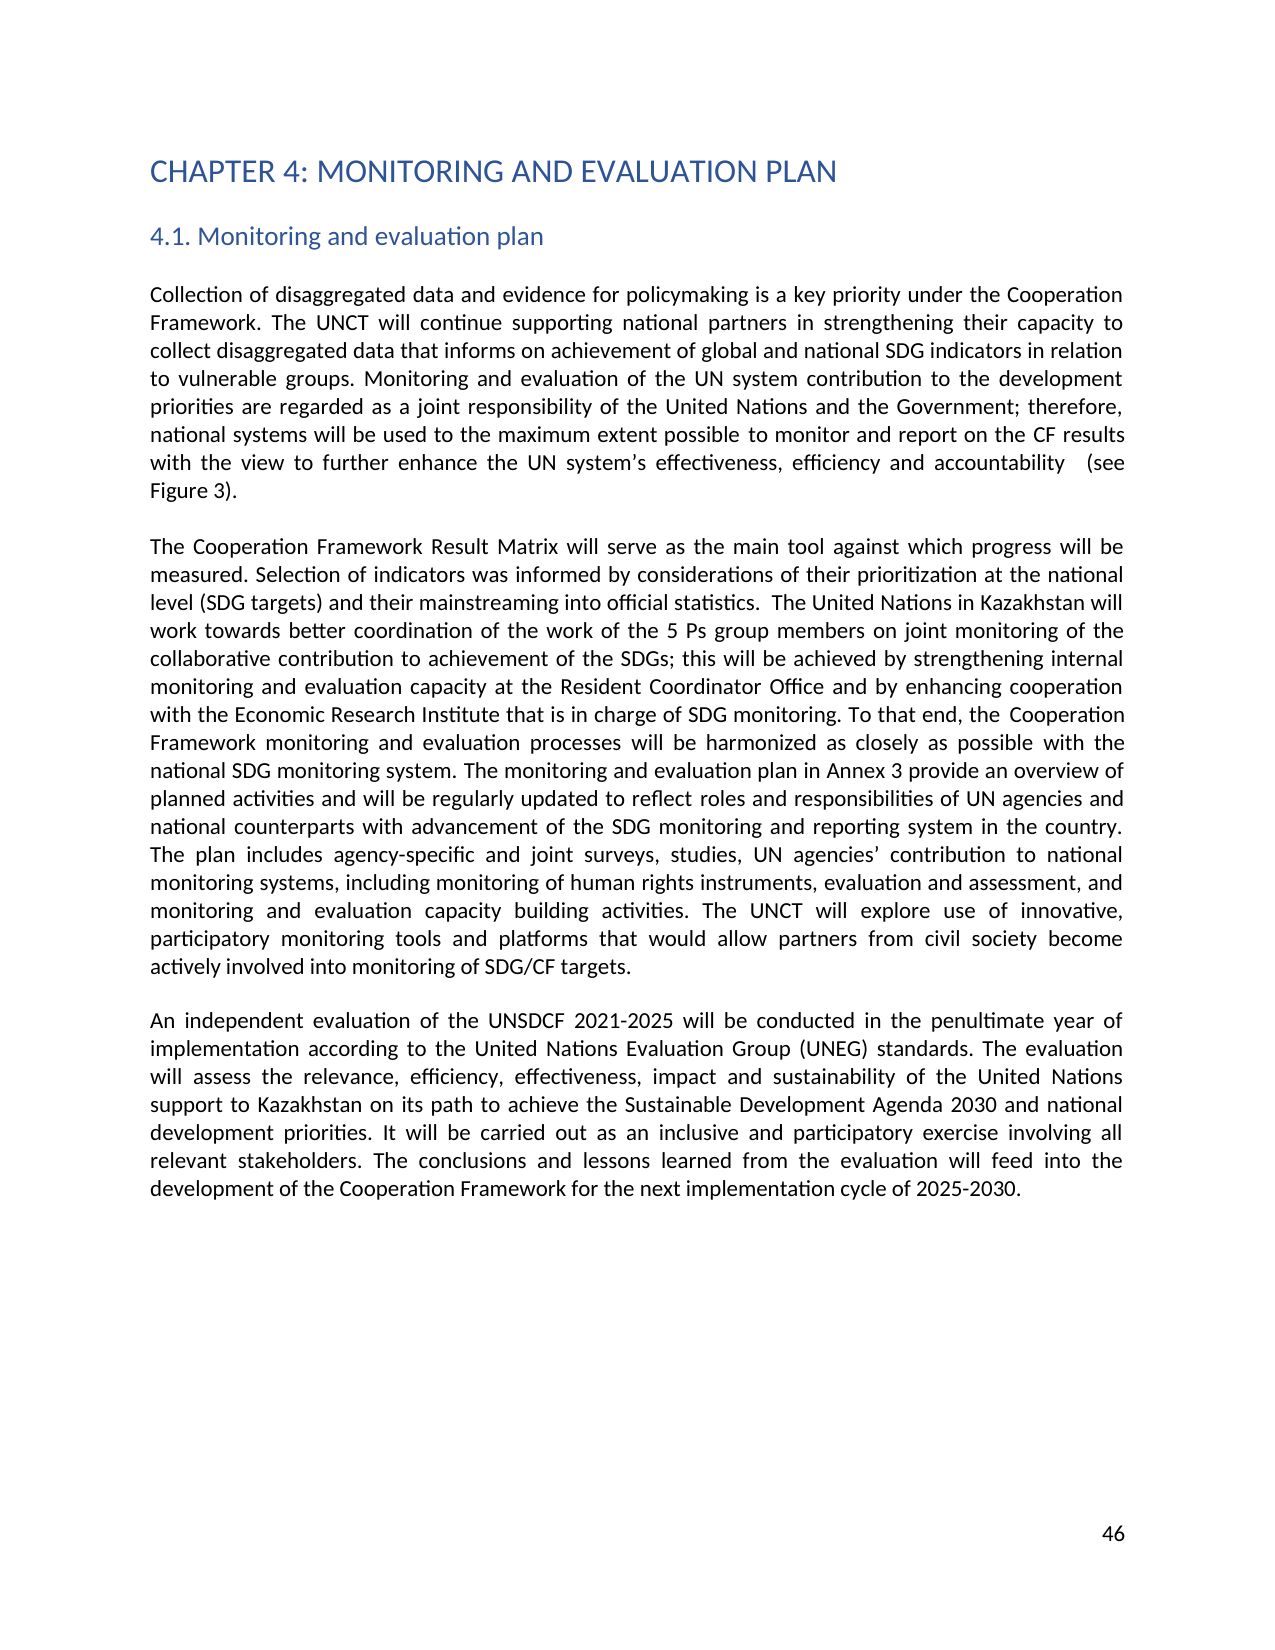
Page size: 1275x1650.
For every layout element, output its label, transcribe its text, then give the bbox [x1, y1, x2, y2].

text An independent evaluation of the UNSDCF 2021-2025 will be conducted in the penultimate year of implementation according to the United Nations Evaluation Group (UNEG) standards. The evaluation will assess the relevance, efficiency, effectiveness, impact and sustainability of the United Nations support to Kazakhstan on its path to achieve the Sustainable Development Agenda 2030 and national development priorities. It will be carried out as an inclusive and participatory exercise involving all relevant stakeholders. The conclusions and lessons learned from the evaluation will feed into the development of the Cooperation Framework for the next implementation cycle of 2025-2030. [150, 1006, 1125, 1202]
text The Cooperation Framework Result Matrix will serve as the main tool against which progress will be measured. Selection of indicators was informed by considerations of their prioritization at the national level (SDG targets) and their mainstreaming into official statistics. The United Nations in Kazakhstan will work towards better coordination of the work of the 5 Ps group members on joint monitoring of the collaborative contribution to achievement of the SDGs; this will be achieved by strengthening internal monitoring and evaluation capacity at the Resident Coordinator Office and by enhancing cooperation with the Economic Research Institute that is in charge of SDG monitoring. To that end, the Cooperation Framework monitoring and evaluation processes will be harmonized as closely as possible with the national SDG monitoring system. The monitoring and evaluation plan in Annex 3 provide an overview of planned activities and will be regularly updated to reflect roles and responsibilities of UN agencies and national counterparts with advancement of the SDG monitoring and reporting system in the country. The plan includes agency-specific and joint surveys, studies, UN agencies’ contribution to national monitoring systems, including monitoring of human rights instruments, evaluation and assessment, and monitoring and evaluation capacity building activities. The UNCT will explore use of innovative, participatory monitoring tools and platforms that would allow partners from civil society become actively involved into monitoring of SDG/CF targets. [150, 532, 1125, 980]
text CHAPTER 4: MONITORING AND EVALUATION PLAN [150, 150, 1125, 191]
text Collection of disaggregated data and evidence for policymaking is a key priority under the Cooperation Framework. The UNCT will continue supporting national partners in strengthening their capacity to collect disaggregated data that informs on achievement of global and national SDG indicators in relation to vulnerable groups. Monitoring and evaluation of the UN system contribution to the development priorities are regarded as a joint responsibility of the United Nations and the Government; therefore, national systems will be used to the maximum extent possible to monitor and report on the CF results with the view to further enhance the UN system’s effectiveness, efficiency and accountability (see Figure 3). [150, 280, 1125, 504]
text 4.1. Monitoring and evaluation plan [150, 219, 1125, 252]
